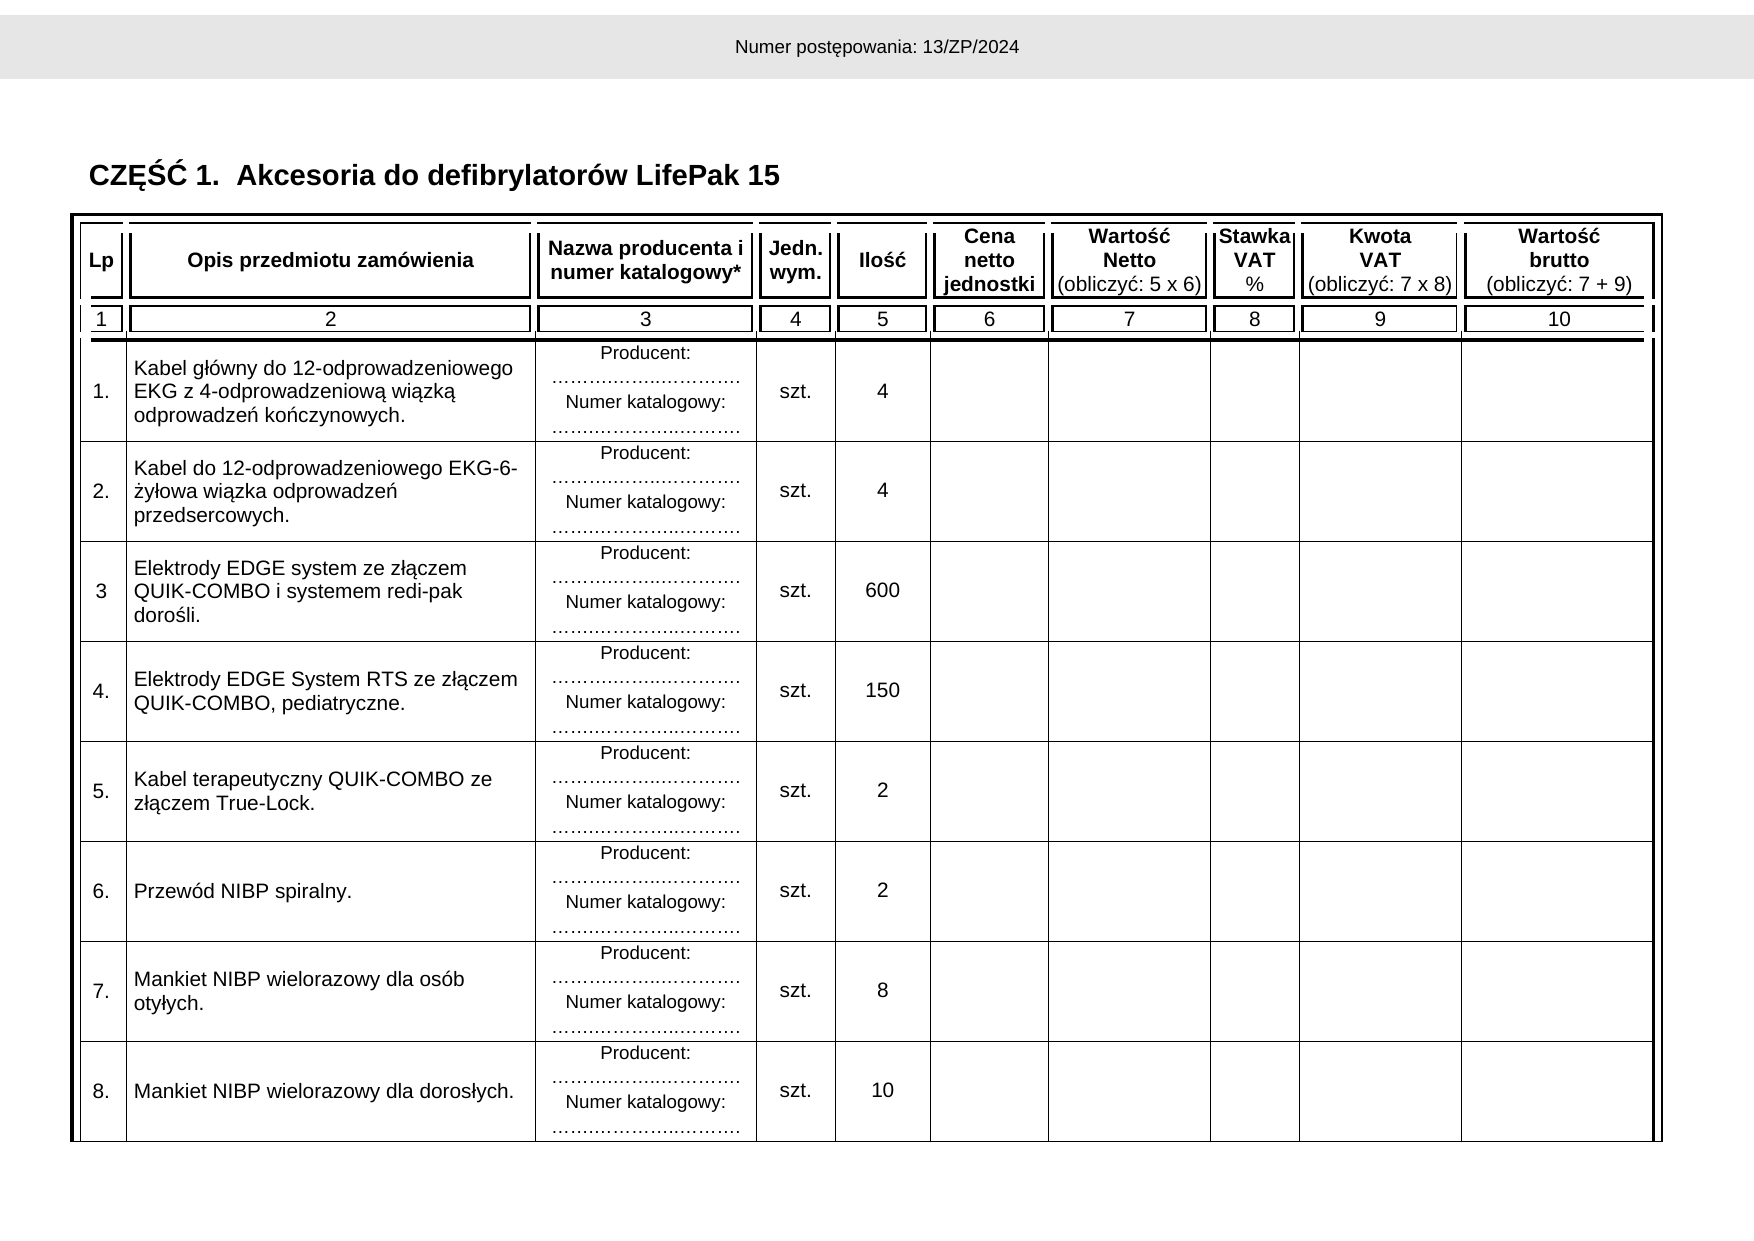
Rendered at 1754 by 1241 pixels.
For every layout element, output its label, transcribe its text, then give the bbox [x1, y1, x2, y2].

table_cell Producent: ……….……..…………. Numer katalogowy: …….…………..………. [536, 742, 756, 841]
table_cell [931, 1042, 1048, 1141]
table_cell [1211, 331, 1299, 338]
table_cell [1049, 542, 1210, 641]
table_cell [1300, 1042, 1461, 1141]
table_header Lp [76, 216, 126, 296]
table_header Stawka VAT % [1210, 216, 1299, 296]
table_cell [1049, 942, 1210, 1041]
table_cell [1300, 842, 1461, 941]
table_cell [1462, 331, 1657, 441]
table_cell 4 [836, 442, 930, 541]
table_cell Mankiet NIBP wielorazowy dla osób otyłych. [127, 942, 535, 1041]
table_cell 8 [1210, 296, 1299, 331]
table_cell [1049, 742, 1210, 841]
table_cell [931, 442, 1048, 541]
table_cell [931, 331, 1048, 338]
table_cell 5. [81, 742, 126, 841]
table_cell 4 [836, 342, 930, 441]
table_cell szt. [757, 442, 835, 541]
table_cell 1. [76, 331, 126, 441]
table_cell 4. [81, 642, 126, 741]
table_cell [931, 342, 1048, 441]
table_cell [536, 1042, 756, 1141]
table_cell Elektrody EDGE system ze złączem QUIK-COMBO i systemem redi-pak dorośli. [127, 542, 535, 641]
table_cell [1300, 331, 1461, 338]
table_cell 6 [930, 296, 1048, 331]
table_cell [1049, 331, 1210, 338]
table_cell szt. [757, 742, 835, 841]
table_cell Producent: ……….……..…………. Numer katalogowy: …….…………..………. [536, 442, 756, 541]
table_cell [1211, 842, 1299, 941]
table_cell Kabel do 12-odprowadzeniowego EKG-6-żyłowa wiązka odprowadzeń przedsercowych. [127, 442, 535, 541]
table_cell [1211, 342, 1299, 441]
table_header Jedn. wym. [756, 216, 835, 296]
table_cell 4 [756, 296, 835, 331]
table_cell [1211, 942, 1299, 1041]
table_cell Kabel główny do 12-odprowadzeniowego EKG z 4-odprowadzeniową wiązką odprowadzeń kończynowych. [127, 342, 535, 441]
table_cell [1300, 442, 1461, 541]
table_cell [1300, 642, 1461, 741]
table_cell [536, 942, 756, 1041]
table_header Wartość Netto (obliczyć: 5 x 6) [1049, 216, 1210, 296]
table_cell [1049, 342, 1210, 441]
table_cell [1462, 942, 1652, 1041]
table_cell 2 [126, 296, 535, 331]
table_header Kwota VAT (obliczyć: 7 x 8) [1299, 216, 1461, 296]
table_cell Elektrody EDGE System RTS ze złączem QUIK-COMBO, pediatryczne. [127, 642, 535, 741]
table_cell [1049, 842, 1210, 941]
table_cell [1462, 642, 1652, 741]
table_cell szt. [757, 1042, 835, 1141]
table_cell [1462, 742, 1652, 841]
table_cell [1300, 742, 1461, 841]
table_cell Mankiet NIBP wielorazowy dla dorosłych. [127, 1042, 535, 1141]
table_cell szt. [757, 642, 835, 741]
table_cell 150 [836, 642, 930, 741]
table_cell Producent: ……….……..…………. Numer katalogowy: …….…………..………. [536, 342, 756, 441]
text CZĘŚĆ 1. Akcesoria do defibrylatorów LifePak 15 [89, 158, 1621, 191]
table_cell Producent: ……….……..…………. Numer katalogowy: …….…………..………. [536, 642, 756, 741]
table_cell 1 [76, 296, 126, 331]
table_cell [1049, 642, 1210, 741]
table_cell [931, 542, 1048, 641]
table_cell 3 [81, 542, 126, 641]
table_cell szt. [757, 942, 835, 1041]
table_cell 2 [836, 742, 930, 841]
table_cell szt. [757, 842, 835, 941]
table_cell 5 [835, 296, 930, 331]
table_cell [931, 642, 1048, 741]
table_header Ilość [835, 216, 930, 296]
table_cell Producent: ……….……..…………. Numer katalogowy: …….…………..………. [536, 542, 756, 641]
table_cell [1300, 542, 1461, 641]
table_cell szt. [757, 342, 835, 441]
table_cell 10 [1461, 296, 1657, 331]
table_cell [1211, 742, 1299, 841]
table_cell [1462, 842, 1652, 941]
table_cell [931, 742, 1048, 841]
table_cell 6. [81, 842, 126, 941]
table_header Cena netto jednostki [930, 216, 1048, 296]
table_cell Przewód NIBP spiralny. [127, 842, 535, 941]
table_cell [1300, 342, 1461, 441]
table_cell 600 [836, 542, 930, 641]
table_cell 10 [836, 1042, 930, 1141]
table_cell 7. [81, 942, 126, 1041]
table_cell 2. [81, 442, 126, 541]
table_cell [1211, 542, 1299, 641]
table_cell [1211, 442, 1299, 541]
table_cell [1211, 1042, 1299, 1141]
table_cell 3 [535, 296, 756, 331]
table_cell [1049, 442, 1210, 541]
table_cell 2 [836, 842, 930, 941]
table_header Opis przedmiotu zamówienia [126, 216, 535, 296]
table_cell [1462, 1042, 1652, 1141]
table_cell szt. [757, 542, 835, 641]
table_header Wartość brutto (obliczyć: 7 + 9) [1461, 216, 1657, 296]
table_cell [1049, 1042, 1210, 1141]
table_cell 7 [1049, 296, 1210, 331]
table_cell [931, 842, 1048, 941]
table_cell Producent: ……….……..…………. Numer katalogowy: …….…………..………. [536, 842, 756, 941]
table_cell [1300, 942, 1461, 1041]
table_cell 8 [836, 942, 930, 1041]
table_cell [931, 942, 1048, 1041]
table_cell Kabel terapeutyczny QUIK-COMBO ze złączem True-Lock. [127, 742, 535, 841]
table_cell [1462, 542, 1652, 641]
table_cell 9 [1299, 296, 1461, 331]
table_cell [1211, 642, 1299, 741]
table_cell [1462, 442, 1652, 541]
table_cell 8. [81, 1042, 126, 1141]
table_header Nazwa producenta i numer katalogowy* [535, 216, 756, 296]
